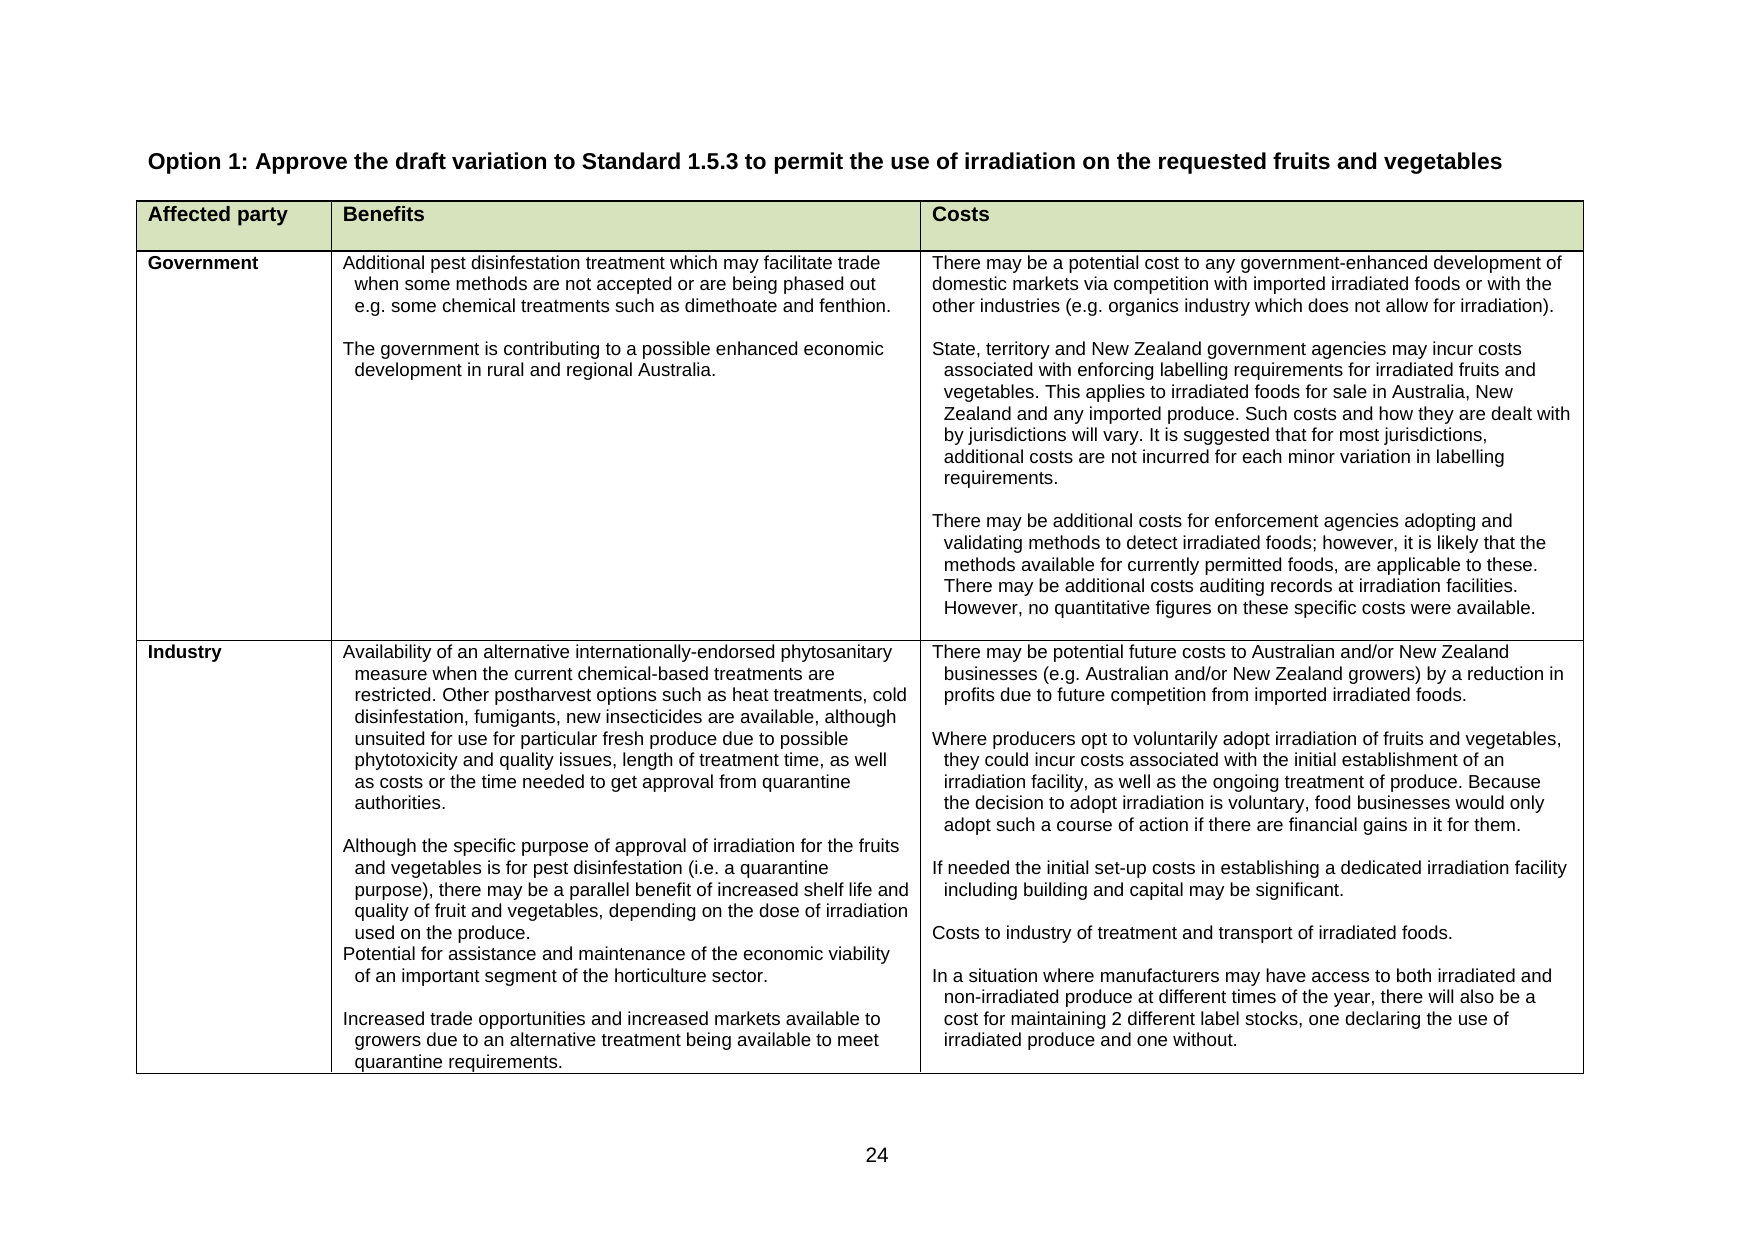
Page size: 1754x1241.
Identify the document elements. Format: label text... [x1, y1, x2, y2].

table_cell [921, 641, 1583, 1072]
text Option 1: Approve the draft variation to Standard 1.5.3 to permit the use of irradiation on the requested fruits and vegetables [148, 148, 1606, 174]
table_cell Industry [137, 641, 331, 1072]
table_header Benefits [332, 202, 920, 250]
table_header Affected party [137, 202, 331, 250]
table_cell There may be a potential cost to any government-enhanced development of domestic markets via competition with imported irradiated foods or with the other industries (e.g. organics industry which does not allow for irradiation). State, territory and New Zealand government agencies may incur costs associated with enforcing labelling requirements for irradiated fruits and vegetables. This applies to irradiated foods for sale in Australia, New Zealand and any imported produce. Such costs and how they are dealt with by jurisdictions will vary. It is suggested that for most jurisdictions, additional costs are not incurred for each minor variation in labelling requirements. There may be additional costs for enforcement agencies adopting and validating methods to detect irradiated foods; however, it is likely that the methods available for currently permitted foods, are applicable to these. There may be additional costs auditing records at irradiation facilities. However, no quantitative figures on these specific costs were available. [921, 252, 1583, 639]
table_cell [332, 641, 920, 1072]
table_cell Additional pest disinfestation treatment which may facilitate trade when some methods are not accepted or are being phased out e.g. some chemical treatments such as dimethoate and fenthion. The government is contributing to a possible enhanced economic development in rural and regional Australia. [332, 252, 920, 639]
table_header Costs [921, 202, 1583, 250]
table_cell Government [137, 252, 331, 639]
